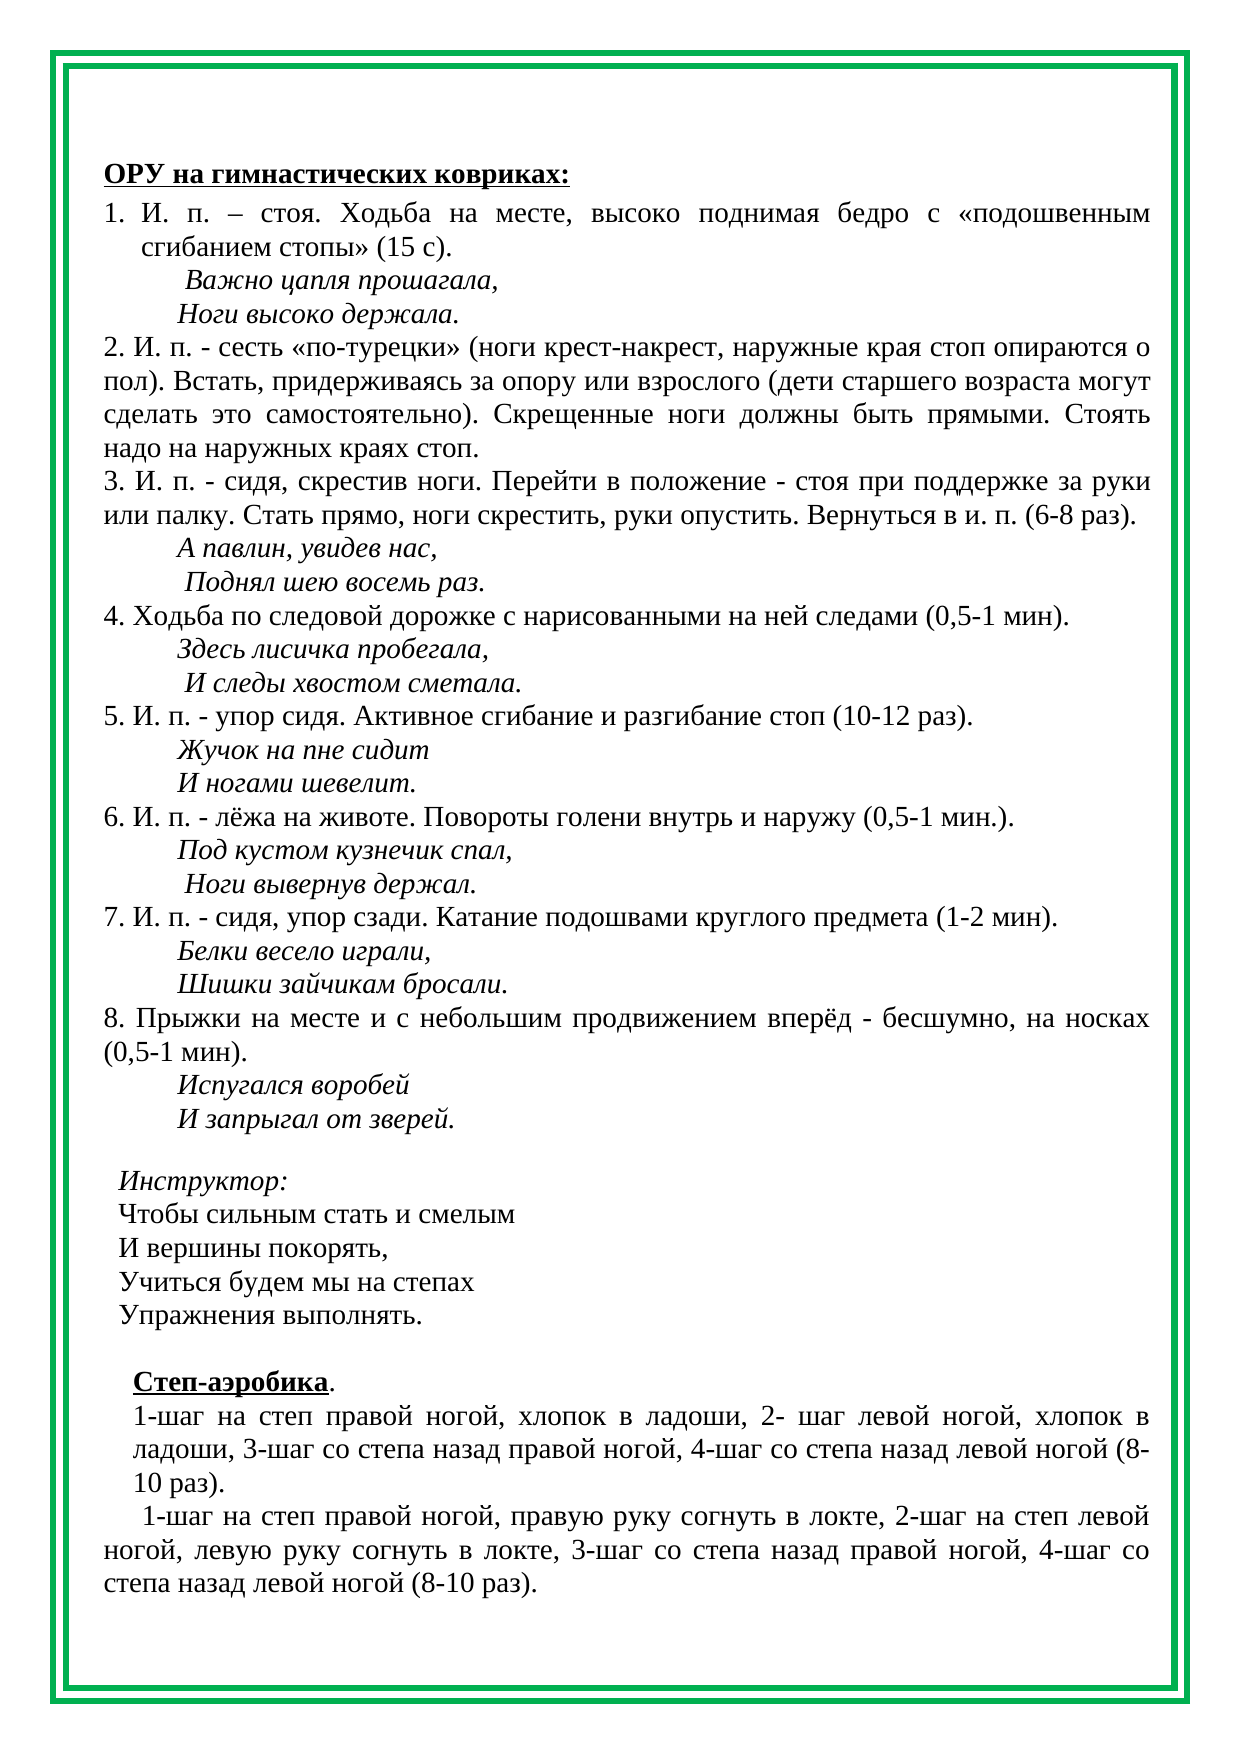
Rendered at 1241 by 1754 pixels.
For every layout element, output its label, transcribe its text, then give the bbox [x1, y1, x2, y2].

text Белки весело играли, [103, 933, 1152, 967]
text 2. И. п. - сесть «по-турецки» (ноги крест-накрест, наружные края стоп опираются о пол). Встать, придерживаясь за опору или взрослого (дети старшего возраста могут сделать это самостоятельно). Скрещенные ноги должны быть прямыми. Стоять надо на наружных краях стоп. [103, 329, 1152, 463]
text Инструктор: [103, 1163, 1152, 1197]
text Здесь лисичка пробегала, [103, 631, 1152, 665]
text 1-шаг на степ правой ногой, хлопок в ладоши, 2- шаг левой ногой, хлопок в ладоши, 3-шаг со степа назад правой ногой, 4-шаг со степа назад левой ногой (8-10 раз). [133, 1398, 1152, 1498]
text Ноги вывернув держал. [103, 866, 1152, 899]
text Важно цапля прошагала, [141, 262, 1152, 296]
text И вершины покорять, [103, 1230, 1152, 1264]
text Ноги высоко держала. [103, 296, 1152, 329]
text Поднял шею восемь раз. [103, 564, 1152, 598]
text Степ-аэробика. [133, 1364, 1152, 1398]
text 5. И. п. - упор сидя. Активное сгибание и разгибание стоп (10-12 раз). [103, 698, 1152, 732]
text 3. И. п. - сидя, скрестив ноги. Перейти в положение - стоя при поддержке за руки или палку. Стать прямо, ноги скрестить, руки опустить. Вернуться в и. п. (6-8 раз). [103, 463, 1152, 531]
text А павлин, увидев нас, [103, 531, 1152, 564]
text Упражнения выполнять. [103, 1297, 1152, 1331]
list И. п. – стоя. Ходьба на месте, высоко поднимая бедро с «подошвенным сгибанием стопы» (15 с). [103, 195, 1152, 262]
text 1-шаг на степ правой ногой, правую руку согнуть в локте, 2-шаг на степ левой ногой, левую руку согнуть в локте, 3-шаг со степа назад правой ногой, 4-шаг со степа назад левой ногой (8-10 раз). [103, 1498, 1152, 1599]
text Чтобы сильным стать и смелым [103, 1197, 1152, 1230]
text Под кустом кузнечик спал, [103, 832, 1152, 866]
text ОРУ на гимнастических ковриках: [103, 157, 1152, 190]
text И следы хвостом сметала. [103, 665, 1152, 698]
text 4. Ходьба по следовой дорожке с нарисованными на ней следами (0,5-1 мин). [103, 598, 1152, 631]
text И запрыгал от зверей. [103, 1101, 1152, 1134]
text Шишки зайчикам бросали. [103, 967, 1152, 1000]
text 8. Прыжки на месте и с небольшим продвижением вперёд - бесшумно, на носках (0,5-1 мин). [103, 1000, 1152, 1067]
text 7. И. п. - сидя, упор сзади. Катание подошвами круглого предмета (1-2 мин). [103, 899, 1152, 933]
text Испугался воробей [103, 1067, 1152, 1101]
text Учиться будем мы на степах [103, 1264, 1152, 1297]
text Жучок на пне сидит [103, 732, 1152, 765]
text И ногами шевелит. [103, 765, 1152, 799]
text 6. И. п. - лёжа на животе. Повороты голени внутрь и наружу (0,5-1 мин.). [103, 799, 1152, 832]
